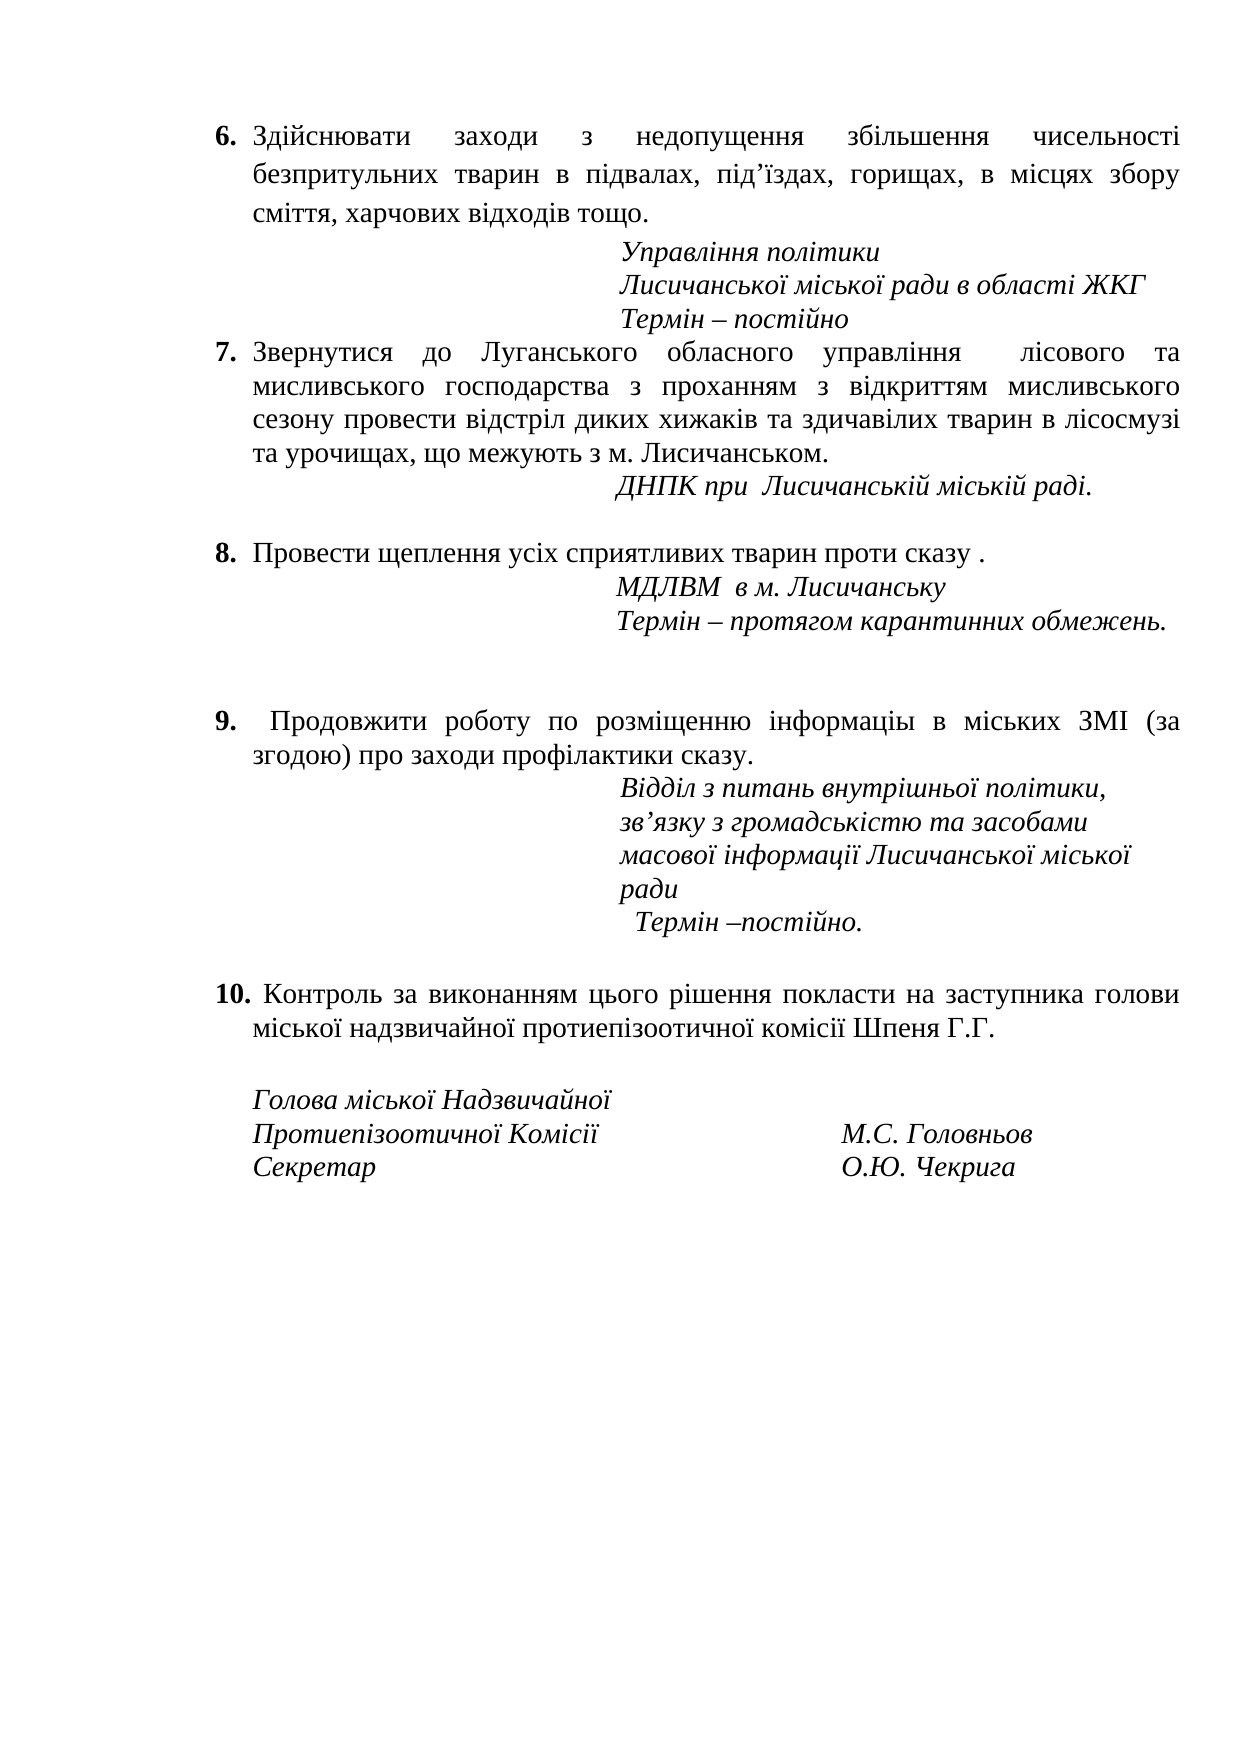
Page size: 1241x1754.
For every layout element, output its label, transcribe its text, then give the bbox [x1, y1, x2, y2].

list Провести щеплення усіх сприятливих тварин проти сказу . [215, 536, 1181, 569]
list зв’язку з громадськістю та засобами [252, 804, 1175, 837]
list Протиепізоотичної Комісії М.С. Головньов [252, 1116, 1181, 1149]
text Термін – протягом карантинних обмежень. [215, 603, 1181, 636]
text Лисичанської міської ради в області ЖКГ [546, 267, 1181, 301]
text Термін – постійно [546, 301, 1181, 334]
list Голова міської Надзвичайної [252, 1082, 1181, 1116]
list Продовжити роботу по розміщенню інформаціы в міських ЗМІ (за згодою) про заходи профілактики сказу. [215, 703, 1181, 770]
list Контроль за виконанням цього рішення покласти на заступника голови міської надзвичайної протиепізоотичної комісії Шпеня Г.Г. [215, 977, 1181, 1044]
list ДНПК при Лисичанській міській раді. [252, 468, 1181, 502]
list масової інформації Лисичанської міської [252, 837, 1175, 871]
list Відділ з питань внутрішньої політики, [252, 770, 1175, 804]
text МДЛВМ в м. Лисичанську [215, 569, 1181, 603]
list Секретар О.Ю. Чекрига [252, 1149, 1181, 1183]
list Звернутися до Луганського обласного управління лісового та мисливського господарства з проханням з відкриттям мисливського сезону провести відстріл диких хижаків та здичавілих тварин в лісосмузі та урочищах, що межують з м. Лисичанськом. [215, 334, 1181, 468]
text Управління політики [546, 234, 1181, 267]
list ради [252, 871, 1175, 904]
list Здійснювати заходи з недопущення збільшення чисельності безпритульних тварин в підвалах, під’їздах, горищах, в місцях збору сміття, харчових відходів тощо. [215, 118, 1181, 229]
list Термін –постійно. [252, 904, 1175, 938]
